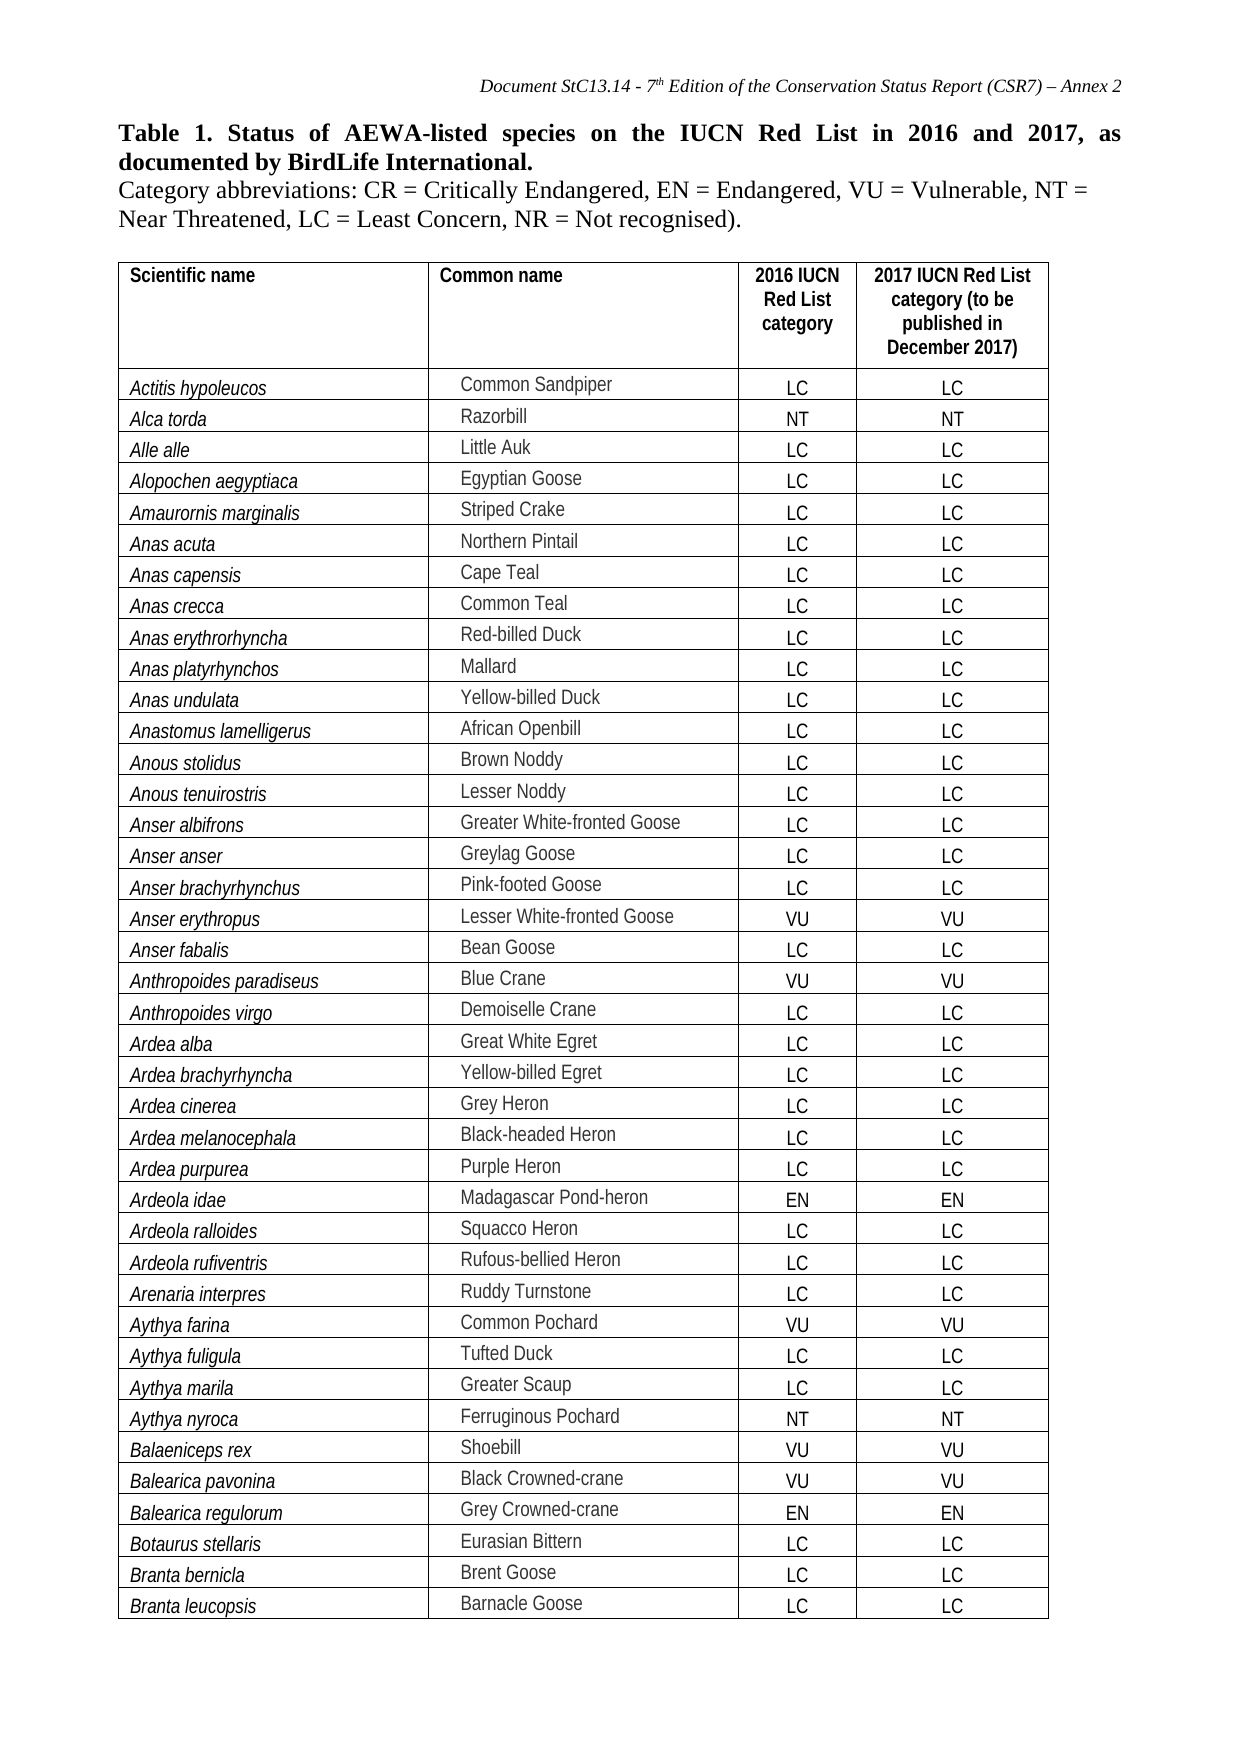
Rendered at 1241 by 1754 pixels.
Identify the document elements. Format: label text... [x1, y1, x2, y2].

table_cell Alle alle [119, 432, 428, 462]
table_cell Branta bernicla [119, 1557, 428, 1587]
table_cell LC [739, 619, 856, 649]
table_cell LC [857, 494, 1048, 524]
table_cell Ruddy Turnstone [429, 1275, 738, 1306]
table_cell LC [857, 1588, 1048, 1618]
table_cell LC [739, 1525, 856, 1556]
table_cell Ardeola ralloides [119, 1213, 428, 1243]
table_cell LC [739, 775, 856, 806]
table_cell LC [739, 1369, 856, 1399]
table_cell Actitis hypoleucos [119, 369, 428, 399]
table_cell NT [857, 1400, 1048, 1431]
text Category abbreviations: CR = Critically Endangered, EN = Endangered, VU = Vulnerable, NT = Near Threatened, LC = Least Concern, NR = Not recognised). [118, 176, 1122, 233]
table_cell LC [857, 525, 1048, 556]
table_cell LC [857, 588, 1048, 618]
table_cell LC [857, 1525, 1048, 1556]
table_cell LC [739, 1025, 856, 1056]
table_cell Anser fabalis [119, 932, 428, 962]
table_cell VU [739, 1432, 856, 1462]
table_cell Shoebill [429, 1432, 738, 1462]
table_cell Ardea purpurea [119, 1150, 428, 1181]
table_cell Egyptian Goose [429, 463, 738, 493]
table_cell LC [857, 994, 1048, 1024]
table_cell VU [739, 900, 856, 931]
table_cell VU [857, 900, 1048, 931]
table_cell Aythya farina [119, 1307, 428, 1337]
table_cell LC [739, 588, 856, 618]
table_cell LC [857, 369, 1048, 399]
table_cell LC [857, 463, 1048, 493]
table_cell Anthropoides virgo [119, 994, 428, 1024]
table_cell Alopochen aegyptiaca [119, 463, 428, 493]
table_cell Ardeola idae [119, 1182, 428, 1212]
table_cell Common Sandpiper [429, 369, 738, 399]
table_cell Tufted Duck [429, 1338, 738, 1368]
table_cell Amaurornis marginalis [119, 494, 428, 524]
table_cell LC [857, 619, 1048, 649]
table_cell LC [739, 1338, 856, 1368]
table_cell Aythya fuligula [119, 1338, 428, 1368]
table_cell Great White Egret [429, 1025, 738, 1056]
table_cell LC [739, 557, 856, 587]
table_header Scientific name [119, 263, 428, 368]
table_cell Lesser White-fronted Goose [429, 900, 738, 931]
table_cell Ardeola rufiventris [119, 1244, 428, 1274]
table_cell LC [739, 463, 856, 493]
table_header Common name [429, 263, 738, 368]
table_cell Ardea melanocephala [119, 1119, 428, 1149]
table_cell Barnacle Goose [429, 1588, 738, 1618]
table_cell African Openbill [429, 713, 738, 743]
table_cell Grey Crowned-crane [429, 1494, 738, 1524]
table_cell LC [857, 682, 1048, 712]
table_cell Aythya marila [119, 1369, 428, 1399]
table_cell Common Pochard [429, 1307, 738, 1337]
table_cell Blue Crane [429, 963, 738, 993]
table_cell EN [857, 1494, 1048, 1524]
table_cell Lesser Noddy [429, 775, 738, 806]
table_cell Greater White-fronted Goose [429, 807, 738, 837]
table_cell VU [857, 1307, 1048, 1337]
table_cell Bean Goose [429, 932, 738, 962]
table_cell Anas crecca [119, 588, 428, 618]
table_cell LC [857, 1025, 1048, 1056]
table_cell Yellow-billed Duck [429, 682, 738, 712]
table_cell Balearica regulorum [119, 1494, 428, 1524]
table_header 2016 IUCN Red List category [739, 263, 856, 368]
table_cell NT [739, 1400, 856, 1431]
table_cell Pink-footed Goose [429, 869, 738, 899]
table_cell Purple Heron [429, 1150, 738, 1181]
table_cell LC [857, 1150, 1048, 1181]
table_cell Anser erythropus [119, 900, 428, 931]
table_cell LC [857, 557, 1048, 587]
table_cell Razorbill [429, 400, 738, 431]
table_cell Northern Pintail [429, 525, 738, 556]
table_cell Brent Goose [429, 1557, 738, 1587]
table_cell Demoiselle Crane [429, 994, 738, 1024]
table_cell LC [739, 869, 856, 899]
table_cell NT [857, 400, 1048, 431]
table_cell LC [739, 713, 856, 743]
table_cell VU [739, 963, 856, 993]
table_cell Ardea brachyrhyncha [119, 1057, 428, 1087]
table_cell Yellow-billed Egret [429, 1057, 738, 1087]
table_cell LC [739, 525, 856, 556]
table_cell LC [739, 682, 856, 712]
table_cell LC [739, 932, 856, 962]
table_cell Squacco Heron [429, 1213, 738, 1243]
table_cell Madagascar Pond-heron [429, 1182, 738, 1212]
table_cell LC [739, 994, 856, 1024]
table_cell LC [857, 1088, 1048, 1118]
table_cell LC [739, 1244, 856, 1274]
table_cell Rufous-bellied Heron [429, 1244, 738, 1274]
table_cell LC [857, 1275, 1048, 1306]
table_cell Black Crowned-crane [429, 1463, 738, 1493]
table_cell Alca torda [119, 400, 428, 431]
table_cell VU [739, 1307, 856, 1337]
table_cell VU [857, 1432, 1048, 1462]
table_cell Ardea cinerea [119, 1088, 428, 1118]
table_cell Brown Noddy [429, 744, 738, 774]
table_cell LC [739, 1119, 856, 1149]
table_cell Anser brachyrhynchus [119, 869, 428, 899]
table_cell Eurasian Bittern [429, 1525, 738, 1556]
table_cell LC [739, 650, 856, 681]
table_cell EN [739, 1182, 856, 1212]
table_cell NT [739, 400, 856, 431]
table_cell LC [857, 775, 1048, 806]
table_cell Greater Scaup [429, 1369, 738, 1399]
table_cell LC [857, 1244, 1048, 1274]
table_cell LC [739, 744, 856, 774]
table_cell LC [857, 713, 1048, 743]
table_cell LC [857, 1338, 1048, 1368]
table_cell Little Auk [429, 432, 738, 462]
table_cell LC [857, 807, 1048, 837]
table_cell Common Teal [429, 588, 738, 618]
table_cell LC [857, 838, 1048, 868]
table_cell Anastomus lamelligerus [119, 713, 428, 743]
table_cell LC [857, 432, 1048, 462]
table_cell Grey Heron [429, 1088, 738, 1118]
table_cell LC [739, 369, 856, 399]
table_cell LC [739, 1088, 856, 1118]
table_cell Anas capensis [119, 557, 428, 587]
table_cell VU [739, 1463, 856, 1493]
table_cell LC [739, 1588, 856, 1618]
table_cell LC [739, 1557, 856, 1587]
table_cell LC [739, 1275, 856, 1306]
table_cell Anthropoides paradiseus [119, 963, 428, 993]
table_cell LC [739, 432, 856, 462]
text Table 1. Status of AEWA-listed species on the IUCN Red List in 2016 and 2017, as documented by BirdLife International. [118, 118, 1122, 176]
table_cell LC [857, 1057, 1048, 1087]
table_cell Greylag Goose [429, 838, 738, 868]
table_cell LC [857, 1119, 1048, 1149]
table_cell Ardea alba [119, 1025, 428, 1056]
table_cell EN [739, 1494, 856, 1524]
table_cell Arenaria interpres [119, 1275, 428, 1306]
table_cell VU [857, 963, 1048, 993]
table_cell LC [739, 838, 856, 868]
table_cell Anser albifrons [119, 807, 428, 837]
table_cell Mallard [429, 650, 738, 681]
table_cell Balaeniceps rex [119, 1432, 428, 1462]
table_header 2017 IUCN Red List category (to be published in December 2017) [857, 263, 1048, 368]
table_cell LC [857, 744, 1048, 774]
table_cell Anser anser [119, 838, 428, 868]
table_cell LC [739, 494, 856, 524]
table_cell EN [857, 1182, 1048, 1212]
table_cell Black-headed Heron [429, 1119, 738, 1149]
table_cell LC [857, 1213, 1048, 1243]
table_cell Cape Teal [429, 557, 738, 587]
table_cell Ferruginous Pochard [429, 1400, 738, 1431]
table_cell Botaurus stellaris [119, 1525, 428, 1556]
table_cell LC [739, 1213, 856, 1243]
table_cell Anous tenuirostris [119, 775, 428, 806]
table_cell Anas erythrorhyncha [119, 619, 428, 649]
table_cell LC [857, 650, 1048, 681]
table_cell LC [739, 807, 856, 837]
table_cell Aythya nyroca [119, 1400, 428, 1431]
table_cell Balearica pavonina [119, 1463, 428, 1493]
table_cell VU [857, 1463, 1048, 1493]
table_cell Anas platyrhynchos [119, 650, 428, 681]
table_cell LC [857, 1369, 1048, 1399]
table_cell Anous stolidus [119, 744, 428, 774]
table_cell LC [739, 1150, 856, 1181]
table_cell LC [857, 932, 1048, 962]
table_cell Anas undulata [119, 682, 428, 712]
table_cell Red-billed Duck [429, 619, 738, 649]
table_cell Striped Crake [429, 494, 738, 524]
table_cell Anas acuta [119, 525, 428, 556]
table_cell Branta leucopsis [119, 1588, 428, 1618]
table_cell LC [857, 1557, 1048, 1587]
table_cell LC [857, 869, 1048, 899]
table_cell LC [739, 1057, 856, 1087]
